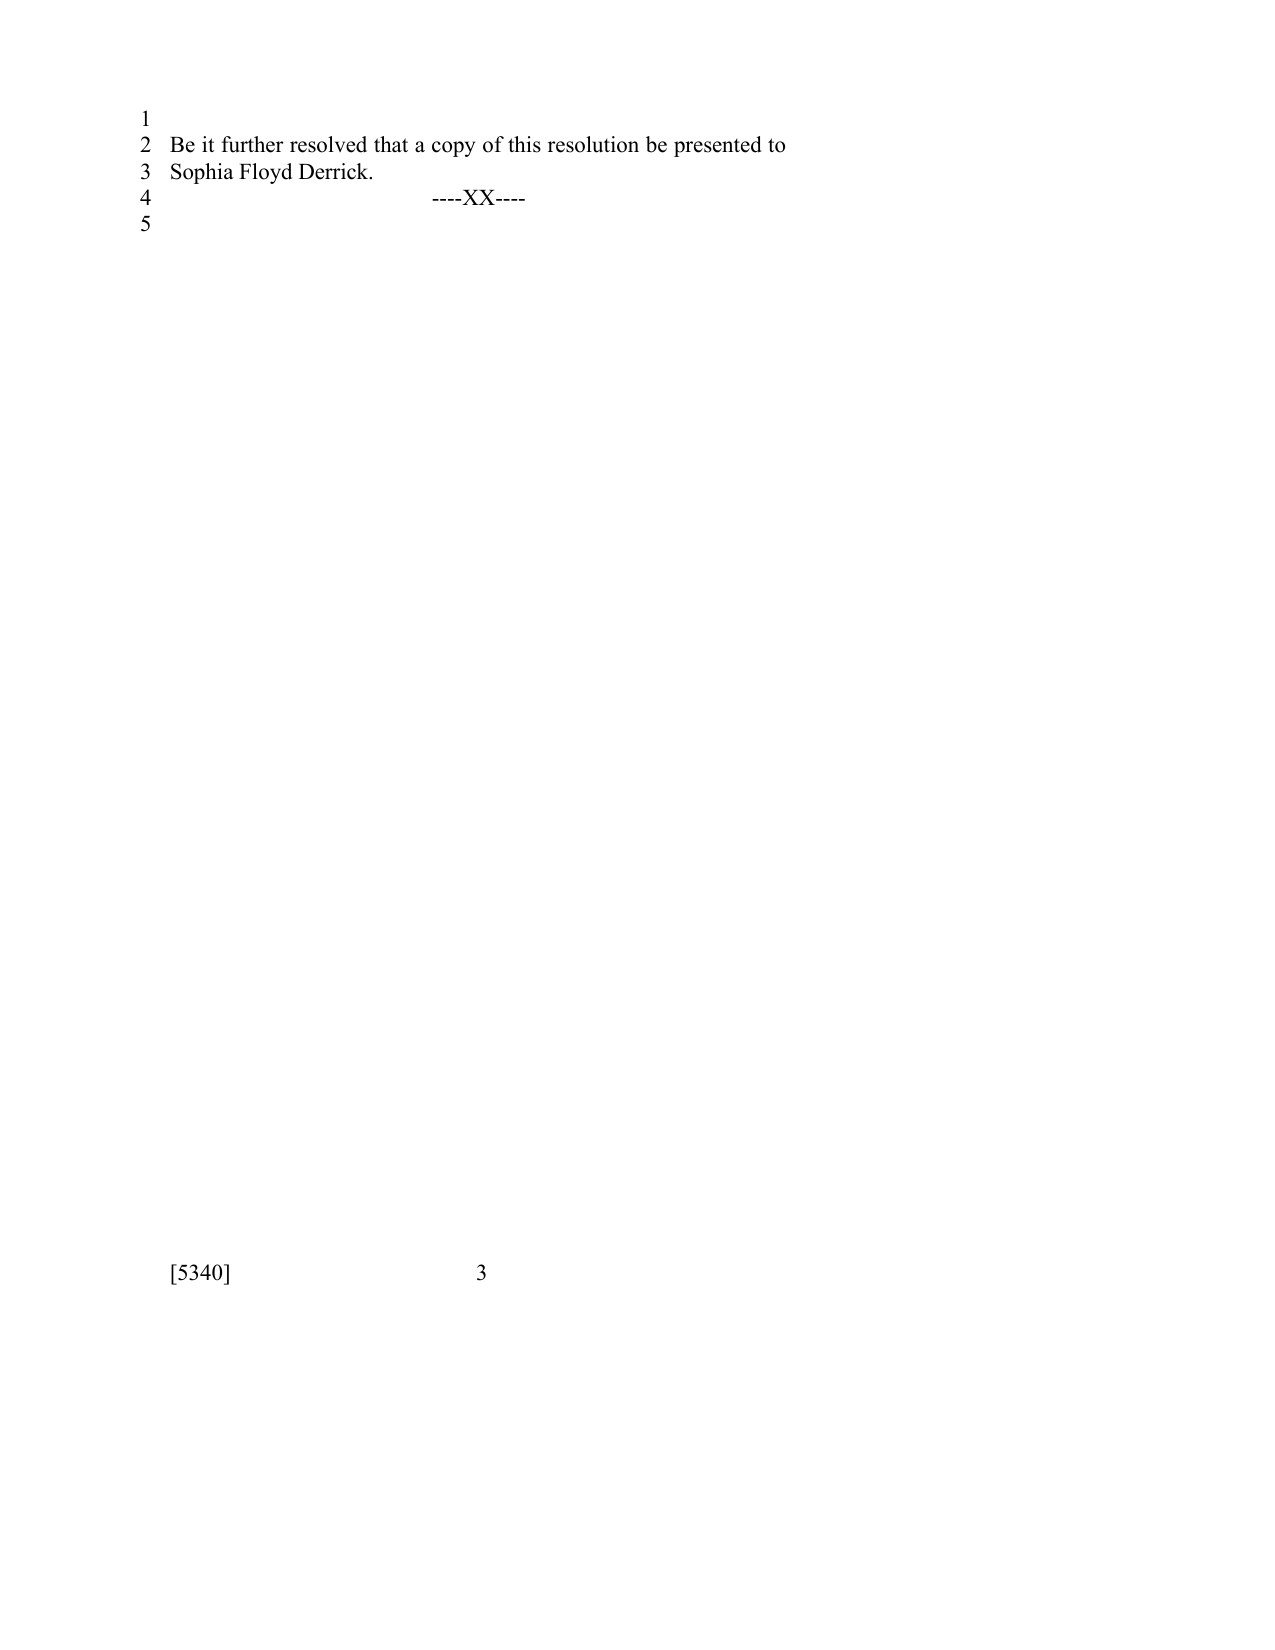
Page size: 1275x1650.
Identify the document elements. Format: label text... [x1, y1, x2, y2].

text Be it further resolved that a copy of this resolution be presented to Sophia Floyd Derrick. [169, 131, 787, 184]
text ----XX---- [169, 184, 787, 210]
